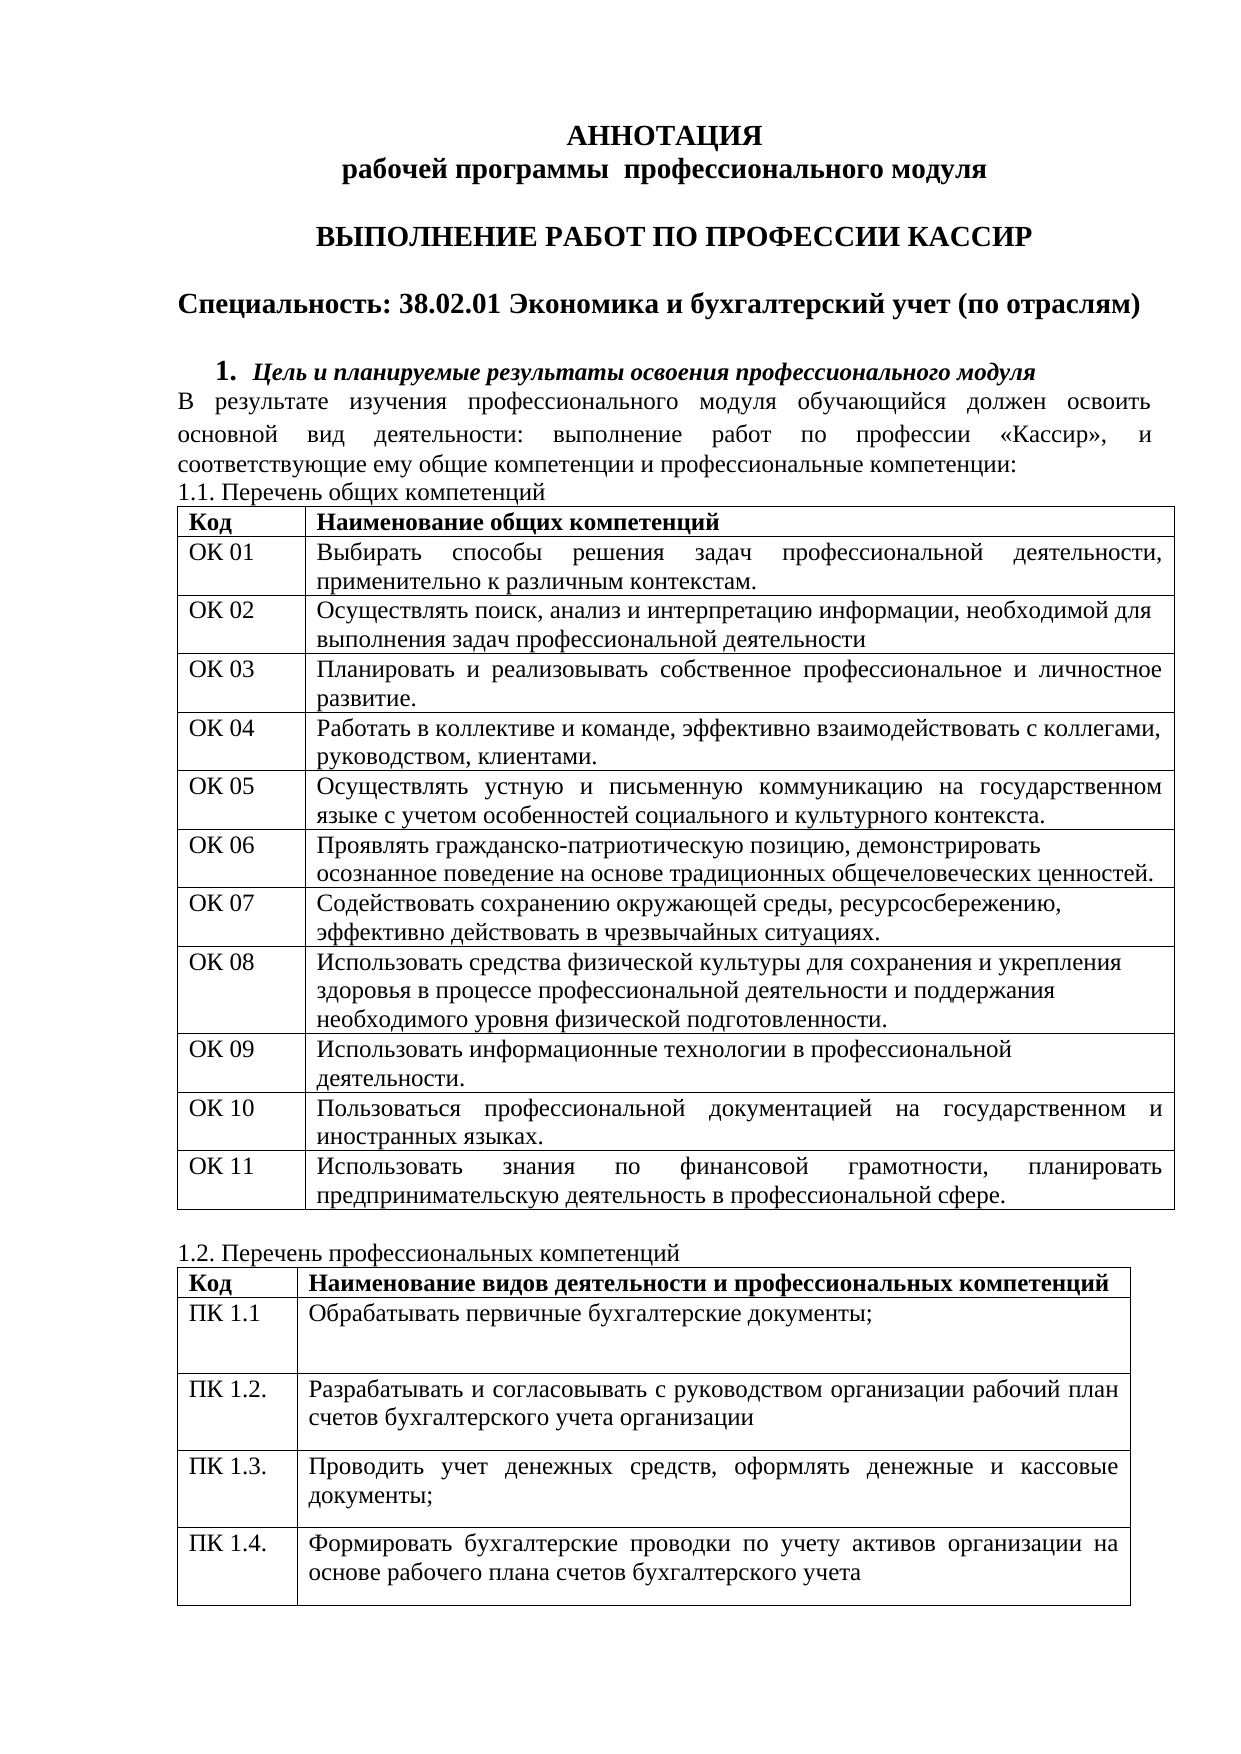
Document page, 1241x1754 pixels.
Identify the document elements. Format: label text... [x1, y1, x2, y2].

table_cell ПК 1.1 [178, 1298, 297, 1373]
table_cell Использовать знания по финансовой грамотности, планировать предпринимательскую деятельность в профессиональной сфере. [306, 1151, 1174, 1209]
list Цель и планируемые результаты освоения профессионального модуля [215, 353, 1152, 386]
text 1.2. Перечень профессиональных компетенций [177, 1238, 1152, 1267]
table_cell ОК 10 [178, 1093, 305, 1150]
text 1.1. Перечень общих компетенций [177, 477, 1152, 506]
table_cell Использовать информационные технологии в профессиональной деятельности. [306, 1034, 1174, 1092]
table_cell Выбирать способы решения задач профессиональной деятельности, применительно к различным контекстам. [306, 537, 1174, 594]
text ВЫПОЛНЕНИЕ РАБОТ ПО ПРОФЕССИИ КАССИР [177, 219, 1171, 252]
table_cell ОК 11 [178, 1151, 305, 1209]
table_cell ОК 08 [178, 947, 305, 1033]
table_cell Проявлять гражданско-патриотическую позицию, демонстрировать осознанное поведение на основе традиционных общечеловеческих ценностей. [306, 830, 1174, 887]
text В результате изучения профессионального модуля обучающийся должен освоить основной вид деятельности: выполнение работ по профессии «Кассир», и соответствующие ему общие компетенции и профессиональные компетенции: [177, 386, 1152, 477]
text Аннотация [177, 118, 1152, 152]
table_cell ОК 01 [178, 537, 305, 594]
table_header Наименование видов деятельности и профессиональных компетенций [298, 1268, 1130, 1297]
table_cell Содействовать сохранению окружающей среды, ресурсосбережению, эффективно действовать в чрезвычайных ситуациях. [306, 888, 1174, 946]
table_header Наименование общих компетенций [306, 507, 1174, 536]
table_cell Пользоваться профессиональной документацией на государственном и иностранных языках. [306, 1093, 1174, 1150]
table_cell ОК 03 [178, 654, 305, 712]
table_cell ОК 06 [178, 830, 305, 887]
table_cell ПК 1.3. [178, 1451, 297, 1527]
table_cell ПК 1.2. [178, 1374, 297, 1450]
table_header Код [178, 1268, 297, 1297]
table_cell Обрабатывать первичные бухгалтерские документы; [298, 1298, 1130, 1373]
table_cell Формировать бухгалтерские проводки по учету активов организации на основе рабочего плана счетов бухгалтерского учета [298, 1528, 1130, 1604]
table_cell Осуществлять поиск, анализ и интерпретацию информации, необходимой для выполнения задач профессиональной деятельности [306, 596, 1174, 653]
text Специальность: 38.02.01 Экономика и бухгалтерский учет (по отраслям) [177, 286, 1171, 319]
table_cell ОК 04 [178, 713, 305, 770]
table_cell Использовать средства физической культуры для сохранения и укрепления здоровья в процессе профессиональной деятельности и поддержания необходимого уровня физической подготовленности. [306, 947, 1174, 1033]
table_cell ОК 05 [178, 771, 305, 829]
table_cell Проводить учет денежных средств, оформлять денежные и кассовые документы; [298, 1451, 1130, 1527]
table_cell ОК 02 [178, 596, 305, 653]
table_cell ОК 09 [178, 1034, 305, 1092]
text рабочей программы профессионального модуля [177, 152, 1152, 185]
table_cell ОК 07 [178, 888, 305, 946]
table_cell Разрабатывать и согласовывать с руководством организации рабочий план счетов бухгалтерского учета организации [298, 1374, 1130, 1450]
table_cell ПК 1.4. [178, 1528, 297, 1604]
table_cell Осуществлять устную и письменную коммуникацию на государственном языке с учетом особенностей социального и культурного контекста. [306, 771, 1174, 829]
table_cell Работать в коллективе и команде, эффективно взаимодействовать с коллегами, руководством, клиентами. [306, 713, 1174, 770]
table_header Код [178, 507, 305, 536]
table_cell Планировать и реализовывать собственное профессиональное и личностное развитие. [306, 654, 1174, 712]
